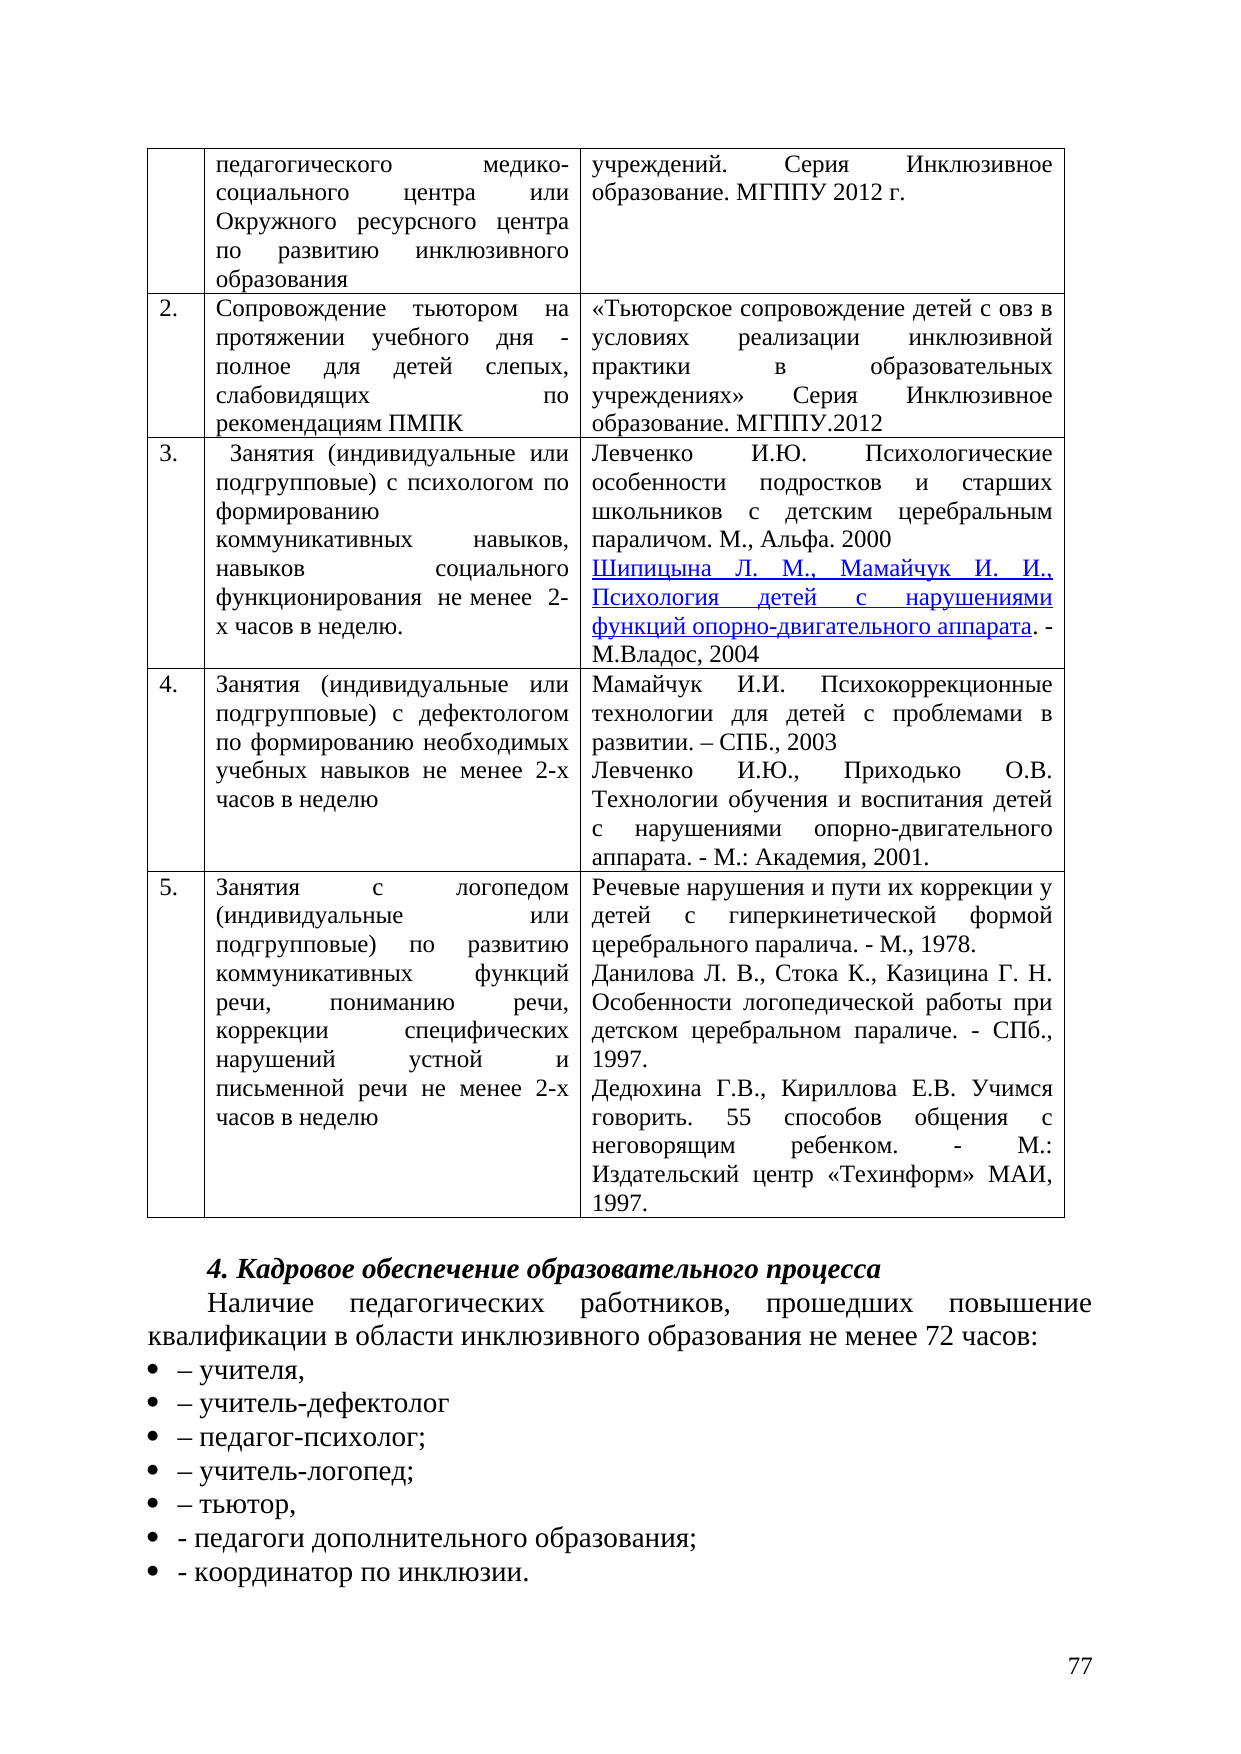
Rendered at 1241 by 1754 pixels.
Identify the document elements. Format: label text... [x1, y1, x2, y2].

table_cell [205, 149, 580, 292]
table_cell 4. [148, 669, 204, 871]
table_cell Речевые нарушения и пути их коррекции у детей с гиперкинетической формой церебрального паралича. - М., 1978. Данилова Л. В., Стока К., Казицина Г. Н. Особенности логопедической работы при детском церебральном параличе. - СПб., 1997. Дедюхина Г.В., Кириллова Е.В. Учимся говорить. 55 способов общения с неговорящим ребенком. - М.: Издательский центр «Техинформ» МАИ, 1997. [581, 872, 1064, 1217]
list - координатор по инклюзии. [148, 1554, 1092, 1587]
table_cell Мамайчук И.И. Психокоррекционные технологии для детей с проблемами в развитии. – СПБ., 2003 Левченко И.Ю., Приходько О.В. Технологии обучения и воспитания детей с нарушениями опорно-двигательного аппарата. - М.: Академия, 2001. [581, 669, 1064, 871]
table_cell Левченко И.Ю. Психологические особенности подростков и старших школьников с детским церебральным параличом. М., Альфа. 2000 Шипицына Л. М., Мамайчук И. И., Психология детей с нарушениями функций опорно-двигательного аппарата. -М.Владос, 2004 [581, 438, 1064, 668]
table_cell Занятия (индивидуальные или подгрупповые) с психологом по формированию коммуникативных навыков, навыков социального функционирования не менее 2-х часов в неделю. [205, 438, 580, 668]
table_cell Занятия с логопедом (индивидуальные или подгрупповые) по развитию коммуникативных функций речи, пониманию речи, коррекции специфических нарушений устной и письменной речи не менее 2-х часов в неделю [205, 872, 580, 1217]
list - педагоги дополнительного образования; [148, 1520, 1092, 1554]
table_cell 1. [148, 149, 204, 292]
list – тьютор, [148, 1486, 1092, 1520]
list – учитель-дефектолог [148, 1386, 1092, 1419]
table_cell Сопровождение тьютором на протяжении учебного дня - полное для детей слепых, слабовидящих по рекомендациям ПМПК [205, 294, 580, 437]
text 4. Кадровое обеспечение образовательного процесса [148, 1251, 1092, 1285]
table_cell 3. [148, 438, 204, 668]
text Наличие педагогических работников, прошедших повышение квалификации в области инклюзивного образования не менее 72 часов: [148, 1285, 1092, 1352]
list – учителя, [148, 1352, 1092, 1386]
list – учитель-логопед; [148, 1453, 1092, 1486]
table_cell 2. [148, 294, 204, 437]
table_cell «Тьюторское сопровождение детей с овз в условиях реализации инклюзивной практики в образовательных учреждениях» Серия Инклюзивное образование. МГППУ.2012 [581, 294, 1064, 437]
table_cell 5. [148, 872, 204, 1217]
table_cell Занятия (индивидуальные или подгрупповые) с дефектологом по формированию необходимых учебных навыков не менее 2-х часов в неделю [205, 669, 580, 871]
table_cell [581, 149, 1064, 292]
list – педагог-психолог; [148, 1419, 1092, 1453]
